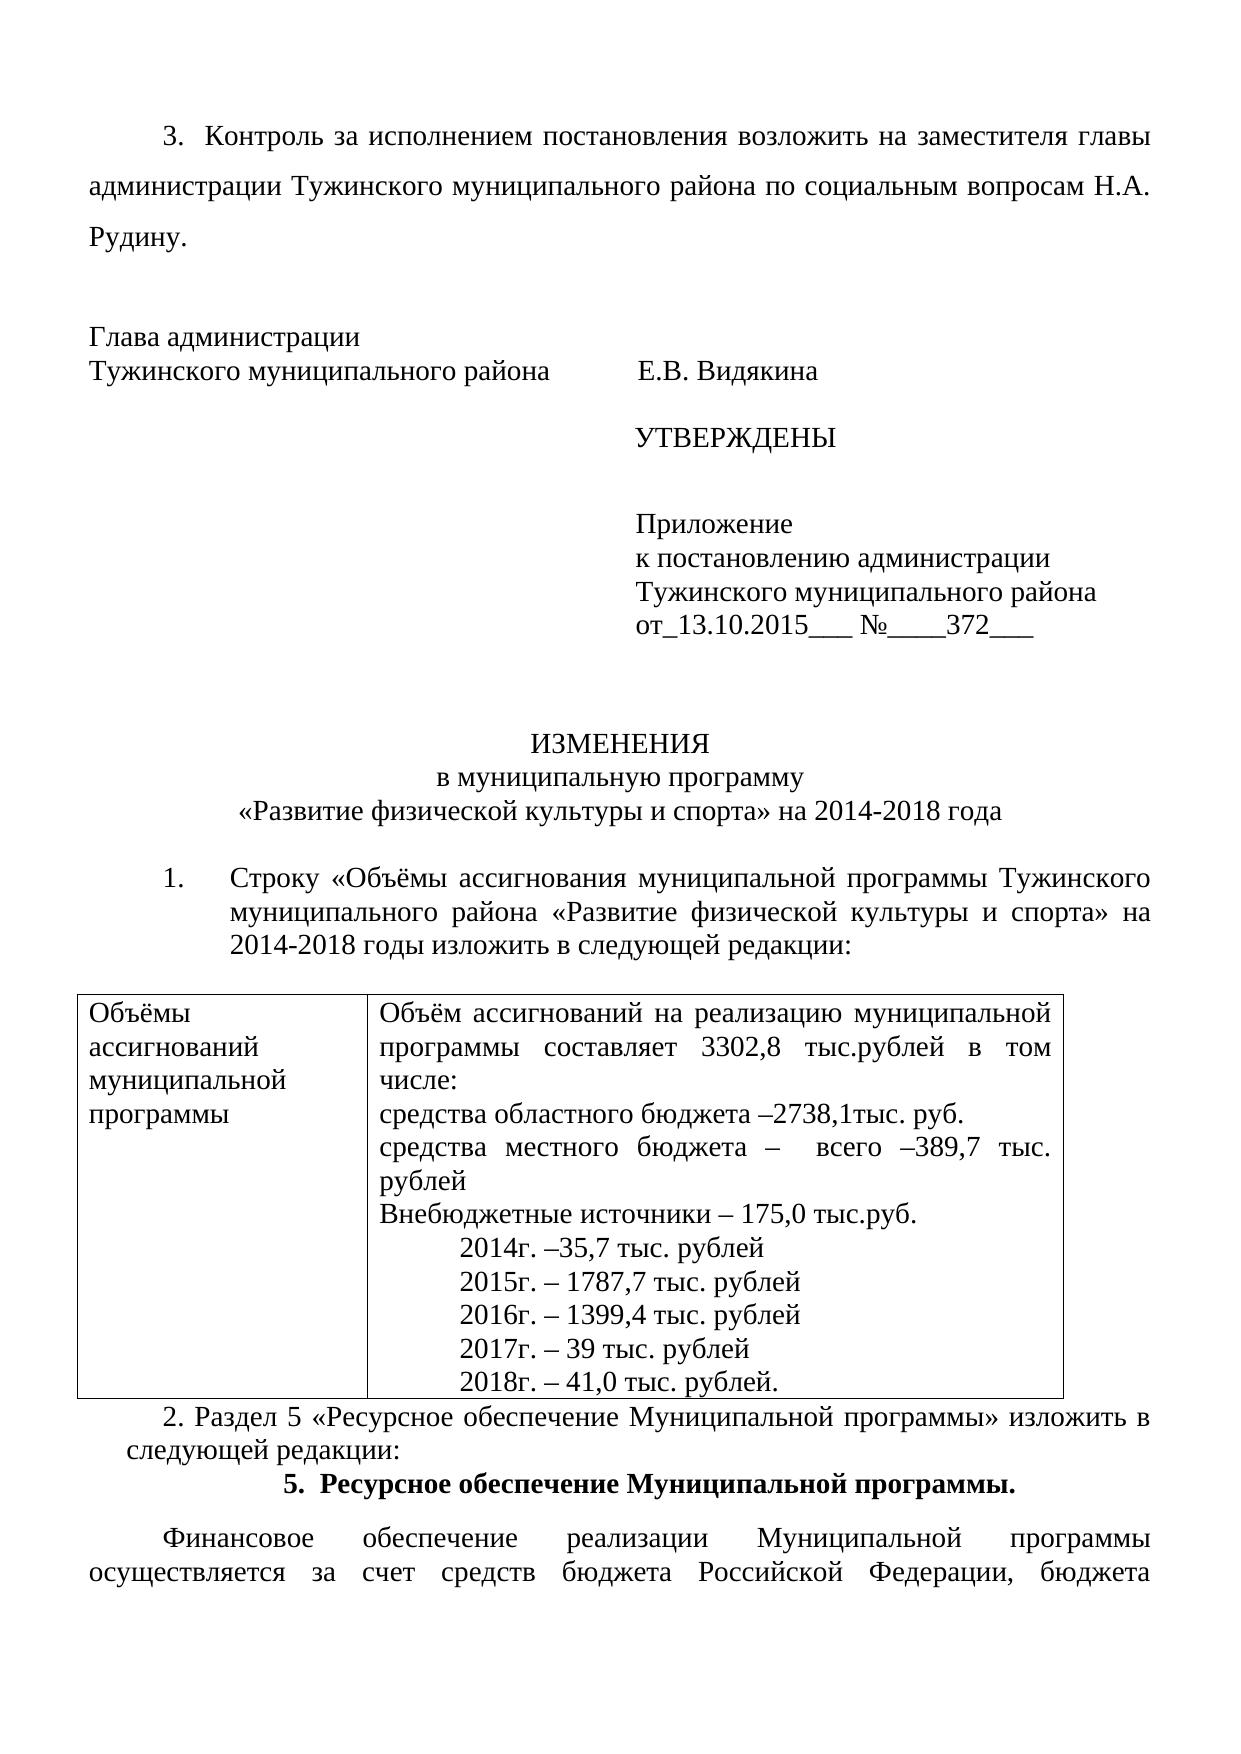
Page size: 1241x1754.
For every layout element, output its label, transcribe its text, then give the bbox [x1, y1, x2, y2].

text «Развитие физической культуры и спорта» на 2014-2018 года [89, 793, 1152, 827]
text 2. Раздел 5 «Ресурсное обеспечение Муниципальной программы» изложить в следующей редакции: [126, 1399, 1152, 1466]
subtitle Приложение [89, 507, 1152, 540]
list Строку «Объёмы ассигнования муниципальной программы Тужинского муниципального района «Развитие физической культуры и спорта» на 2014-2018 годы изложить в следующей редакции: [162, 860, 1152, 961]
subtitle УТВЕРЖДЕНЫ [605, 420, 1152, 453]
text в муниципальную программу [89, 759, 1152, 793]
text Тужинского муниципального района Е.В. Видякина [89, 353, 1152, 386]
subtitle Тужинского муниципального района [89, 574, 1152, 607]
text от_13.10.2015___ №____372___ [89, 607, 1152, 641]
subtitle ИЗМЕНЕНИЯ [89, 726, 1152, 759]
list 5. Ресурсное обеспечение Муниципальной программы. [89, 1466, 1152, 1499]
table_header Объём ассигнований на реализацию муниципальной программы составляет 3302,8 тыс.рублей в том числе: средства областного бюджета –2738,1тыс. руб. средства местного бюджета – всего –389,7 тыс. рублей Внебюджетные источники – 175,0 тыс.руб. 2014г. –35,7 тыс. рублей 2015г. – 1787,7 тыс. рублей 2016г. – 1399,4 тыс. рублей 2017г. – 39 тыс. рублей 2018г. – 41,0 тыс. рублей. [368, 995, 1063, 1398]
table_header Объёмы ассигнований муниципальной программы [78, 995, 367, 1398]
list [89, 1520, 1152, 1587]
text к постановлению администрации [89, 540, 1152, 574]
text 3. Контроль за исполнением постановления возложить на заместителя главы администрации Тужинского муниципального района по социальным вопросам Н.А. Рудину. [89, 118, 1152, 252]
text Глава администрации [89, 319, 1152, 353]
